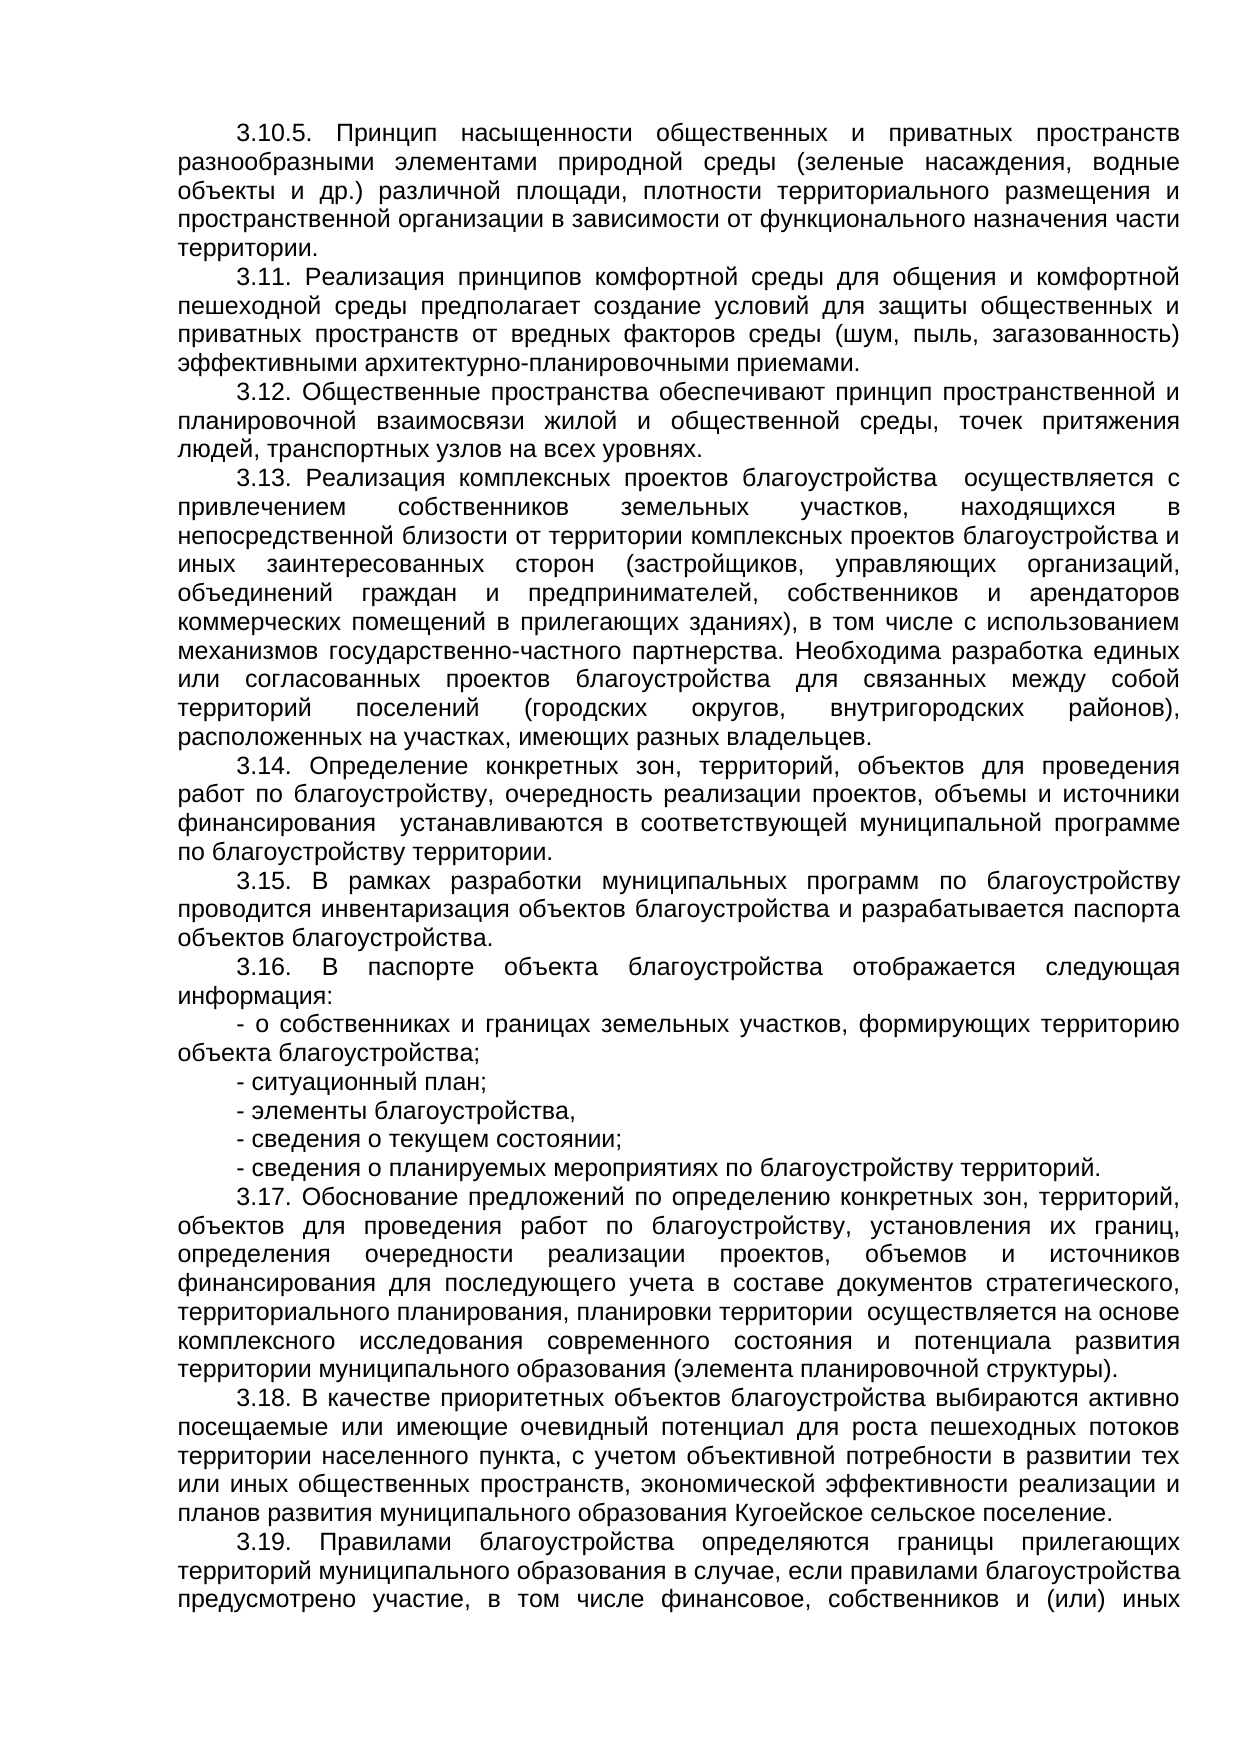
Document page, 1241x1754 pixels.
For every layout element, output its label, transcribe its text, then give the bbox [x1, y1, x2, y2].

text 3.15. В рамках разработки муниципальных программ по благоустройству проводится инвентаризация объектов благоустройства и разрабатывается паспорта объектов благоустройства. [177, 866, 1181, 952]
text 3.12. Общественные пространства обеспечивают принцип пространственной и планировочной взаимосвязи жилой и общественной среды, точек притяжения людей, транспортных узлов на всех уровнях. [177, 377, 1181, 463]
text 3.14. Определение конкретных зон, территорий, объектов для проведения работ по благоустройству, очередность реализации проектов, объемы и источники финансирования устанавливаются в соответствующей муниципальной программе по благоустройству территории. [177, 751, 1181, 866]
text 3.17. Обоснование предложений по определению конкретных зон, территорий, объектов для проведения работ по благоустройству, установления их границ, определения очередности реализации проектов, объемов и источников финансирования для последующего учета в составе документов стратегического, территориального планирования, планировки территории осуществляется на основе комплексного исследования современного состояния и потенциала развития территории муниципального образования (элемента планировочной структуры). [177, 1182, 1181, 1383]
text - сведения о планируемых мероприятиях по благоустройству территорий. [177, 1153, 1181, 1182]
text 3.16. В паспорте объекта благоустройства отображается следующая информация: [177, 952, 1181, 1009]
text 3.10.5. Принцип насыщенности общественных и приватных пространств разнообразными элементами природной среды (зеленые насаждения, водные объекты и др.) различной площади, плотности территориального размещения и пространственной организации в зависимости от функционального назначения части территории. [177, 118, 1181, 262]
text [177, 1527, 1181, 1613]
text 3.13. Реализация комплексных проектов благоустройства осуществляется с привлечением собственников земельных участков, находящихся в непосредственной близости от территории комплексных проектов благоустройства и иных заинтересованных сторон (застройщиков, управляющих организаций, объединений граждан и предпринимателей, собственников и арендаторов коммерческих помещений в прилегающих зданиях), в том числе с использованием механизмов государственно-частного партнерства. Необходима разработка единых или согласованных проектов благоустройства для связанных между собой территорий поселений (городских округов, внутригородских районов), расположенных на участках, имеющих разных владельцев. [177, 463, 1181, 751]
text - о собственниках и границах земельных участков, формирующих территорию объекта благоустройства; [177, 1009, 1181, 1067]
text 3.18. В качестве приоритетных объектов благоустройства выбираются активно посещаемые или имеющие очевидный потенциал для роста пешеходных потоков территории населенного пункта, с учетом объективной потребности в развитии тех или иных общественных пространств, экономической эффективности реализации и планов развития муниципального образования Кугоейское сельское поселение. [177, 1383, 1181, 1527]
text 3.11. Реализация принципов комфортной среды для общения и комфортной пешеходной среды предполагает создание условий для защиты общественных и приватных пространств от вредных факторов среды (шум, пыль, загазованность) эффективными архитектурно-планировочными приемами. [177, 262, 1181, 377]
text - ситуационный план; [177, 1067, 1181, 1096]
text - элементы благоустройства, [177, 1096, 1181, 1124]
text - сведения о текущем состоянии; [177, 1124, 1181, 1153]
